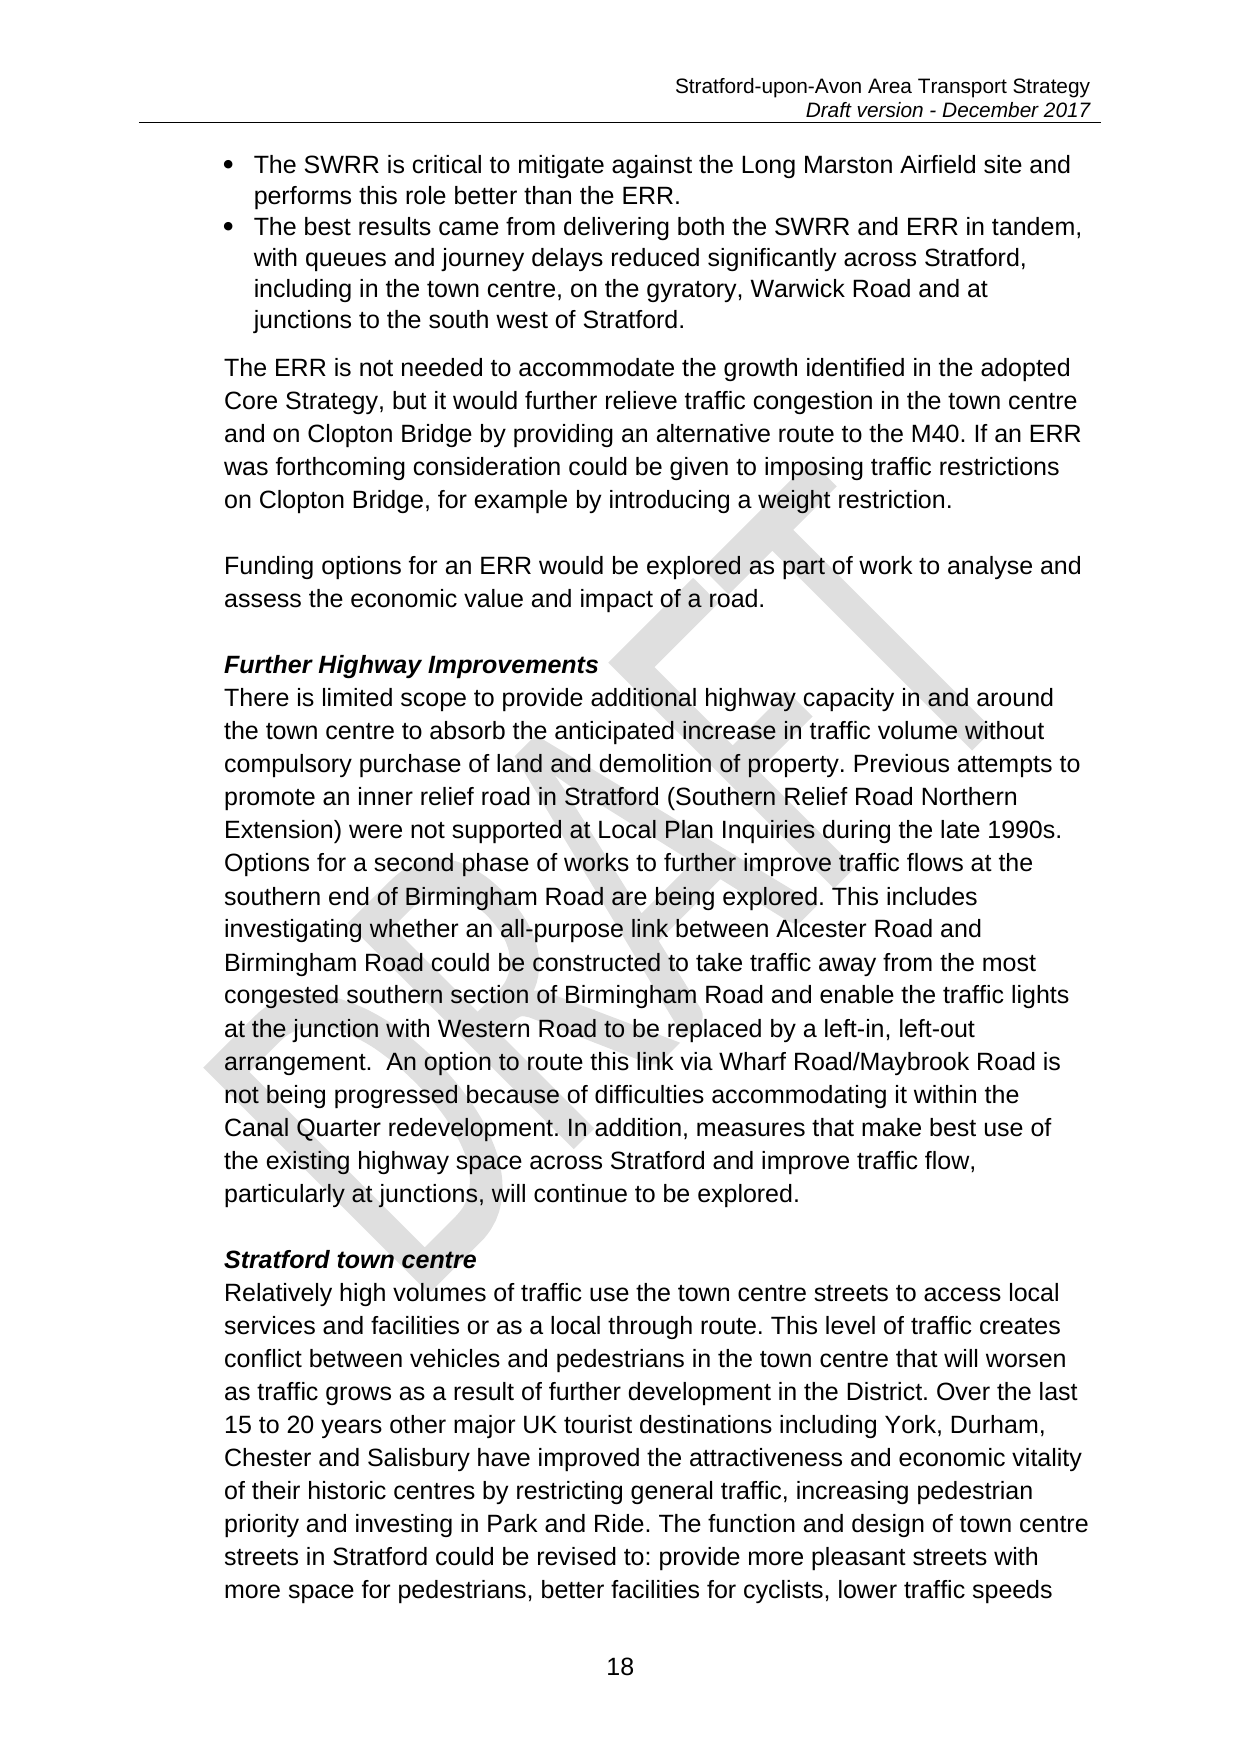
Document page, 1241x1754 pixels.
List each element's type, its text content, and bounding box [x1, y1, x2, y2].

text Funding options for an ERR would be explored as part of work to analyse and assess the economic value and impact of a road. [224, 551, 1090, 613]
text There is limited scope to provide additional highway capacity in and around the town centre to absorb the anticipated increase in traffic volume without compulsory purchase of land and demolition of property. Previous attempts to promote an inner relief road in Stratford (Southern Relief Road Northern Extension) were not supported at Local Plan Inquiries during the late 1990s. Options for a second phase of works to further improve traffic flows at the southern end of Birmingham Road are being explored. This includes investigating whether an all-purpose link between Alcester Road and Birmingham Road could be constructed to take traffic away from the most congested southern section of Birmingham Road and enable the traffic lights at the junction with Western Road to be replaced by a left-in, left-out arrangement. An option to route this link via Wharf Road/Maybrook Road is not being progressed because of difficulties accommodating it within the Canal Quarter redevelopment. In addition, measures that make best use of the existing highway space across Stratford and improve traffic flow, particularly at junctions, will continue to be explored. [224, 683, 1090, 1207]
text Further Highway Improvements [224, 650, 1090, 679]
list The SWRR is critical to mitigate against the Long Marston Airfield site and performs this role better than the ERR. [224, 150, 1090, 210]
text The ERR is not needed to accommodate the growth identified in the adopted Core Strategy, but it would further relieve traffic congestion in the town centre and on Clopton Bridge by providing an alternative route to the M40. If an ERR was forthcoming consideration could be given to imposing traffic restrictions on Clopton Bridge, for example by introducing a weight restriction. [224, 353, 1090, 514]
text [224, 1278, 1090, 1604]
list The best results came from delivering both the SWRR and ERR in tandem, with queues and journey delays reduced significantly across Stratford, including in the town centre, on the gyratory, Warwick Road and at junctions to the south west of Stratford. [224, 212, 1090, 334]
text Stratford town centre [224, 1245, 1090, 1273]
